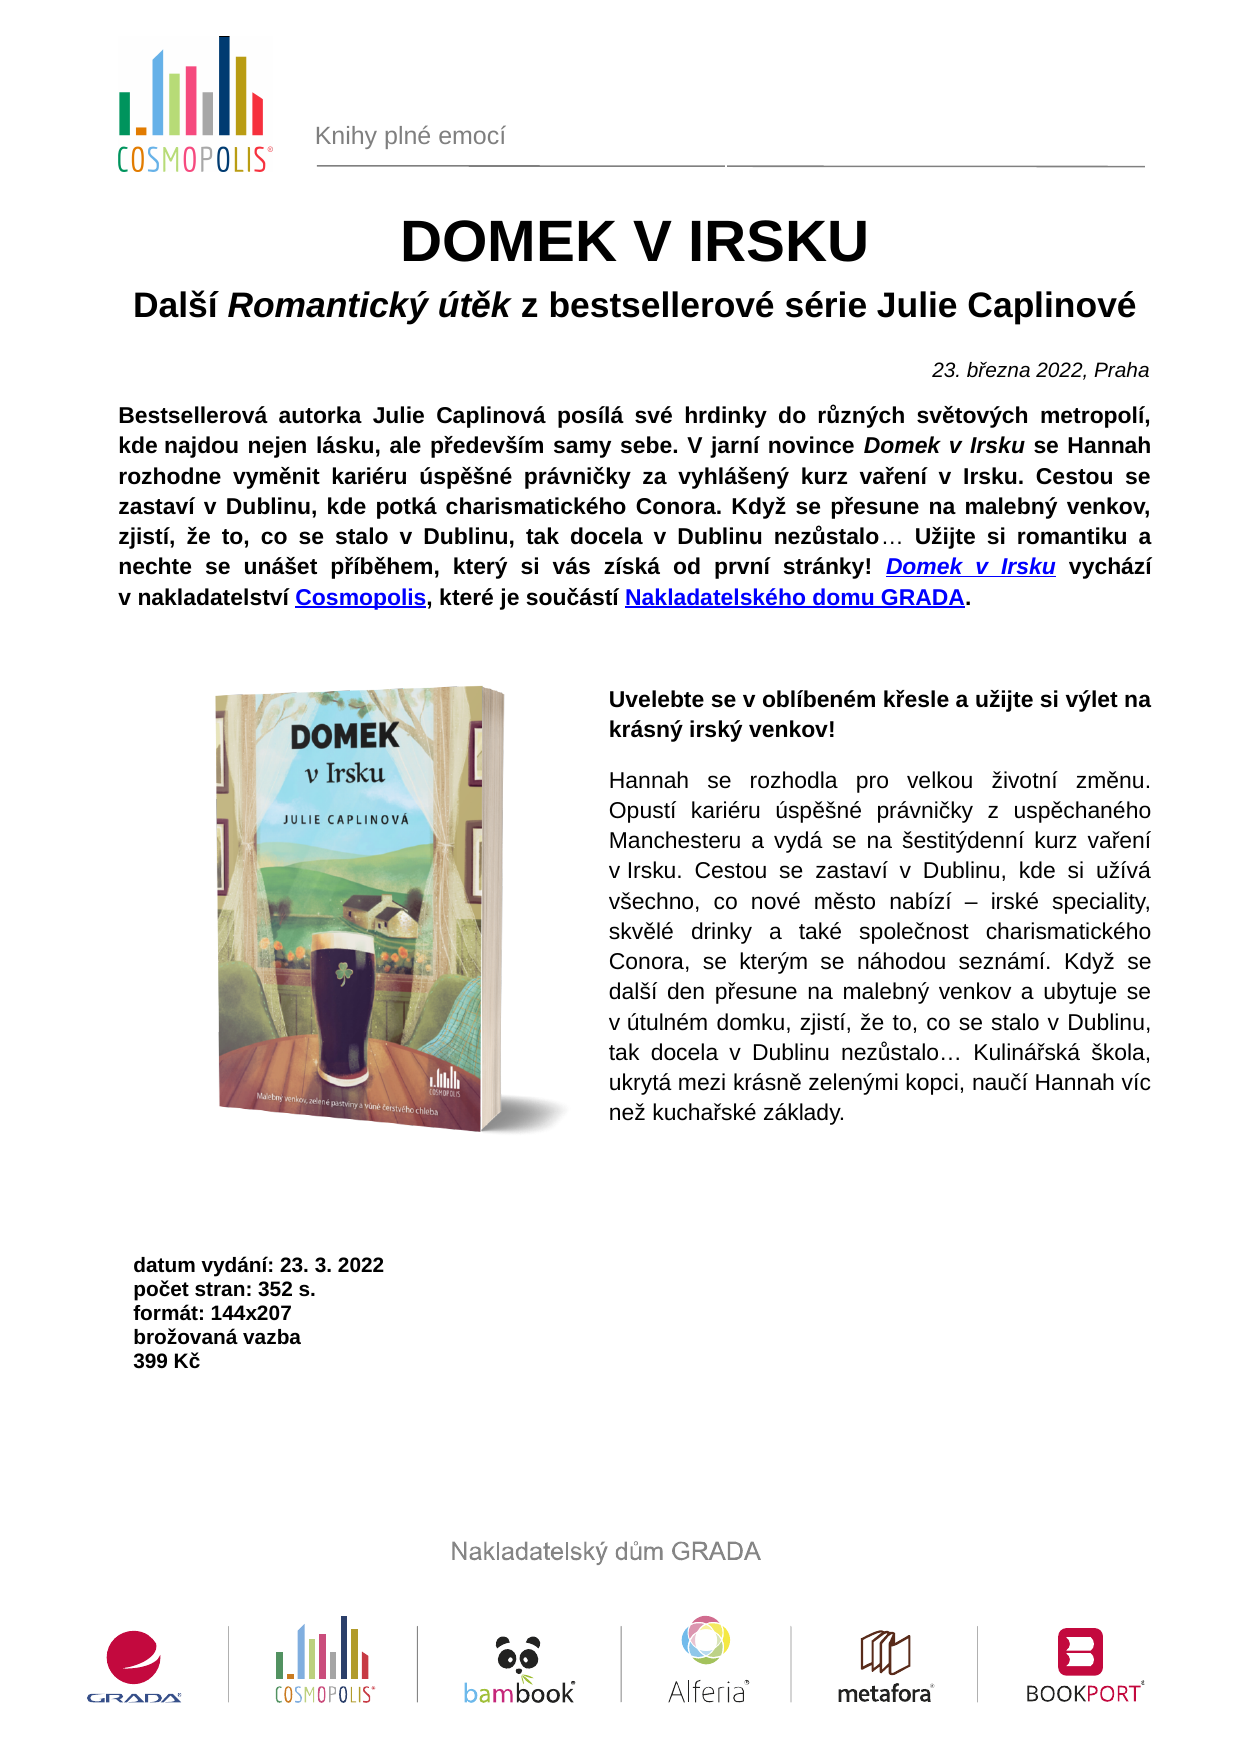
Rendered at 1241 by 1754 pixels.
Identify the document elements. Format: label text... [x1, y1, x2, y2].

text Uvelebte se v oblíbeném křesle a užijte si výlet na krásný irský venkov! [590, 686, 1152, 742]
picture [118, 636, 590, 1168]
text Další Romantický útěk z bestsellerové série Julie Caplinové [118, 284, 1152, 324]
text DOMEK V IRSKU [118, 207, 1152, 274]
text Bestsellerová autorka Julie Caplinová posílá své hrdinky do různých světových metropolí, kde najdou nejen lásku, ale především samy sebe. V jarní novince Domek v Irsku se Hannah rozhodne vyměnit kariéru úspěšné právničky za vyhlášený kurz vaření v Irsku. Cestou se zastaví v Dublinu, kde potká charismatického Conora. Když se přesune na malebný venkov, zjistí, že to, co se stalo v Dublinu, tak docela v Dublinu nezůstalo… Užijte si romantiku a nechte se unášet příběhem, který si vás získá od první stránky! Domek v Irsku vychází v nakladatelství Cosmopolis, které je součástí Nakladatelského domu GRADA. [118, 402, 1152, 610]
list 23. března 2022, Praha [193, 358, 1152, 382]
text Hannah se rozhodla pro velkou životní změnu. Opustí kariéru úspěšné právničky z uspěchaného Manchesteru a vydá se na šestitýdenní kurz vaření v Irsku. Cestou se zastaví v Dublinu, kde si užívá všechno, co nové město nabízí – irské speciality, skvělé drinky a také společnost charismatického Conora, se kterým se náhodou seznámí. Když se další den přesune na malebný venkov a ubytuje se v útulném domku, zjistí, že to, co se stalo v Dublinu, tak docela v Dublinu nezůstalo… Kulinářská škola, ukrytá mezi krásně zelenými kopci, naučí Hannah víc než kuchařské základy. [590, 767, 1152, 1126]
picture [118, 36, 273, 172]
